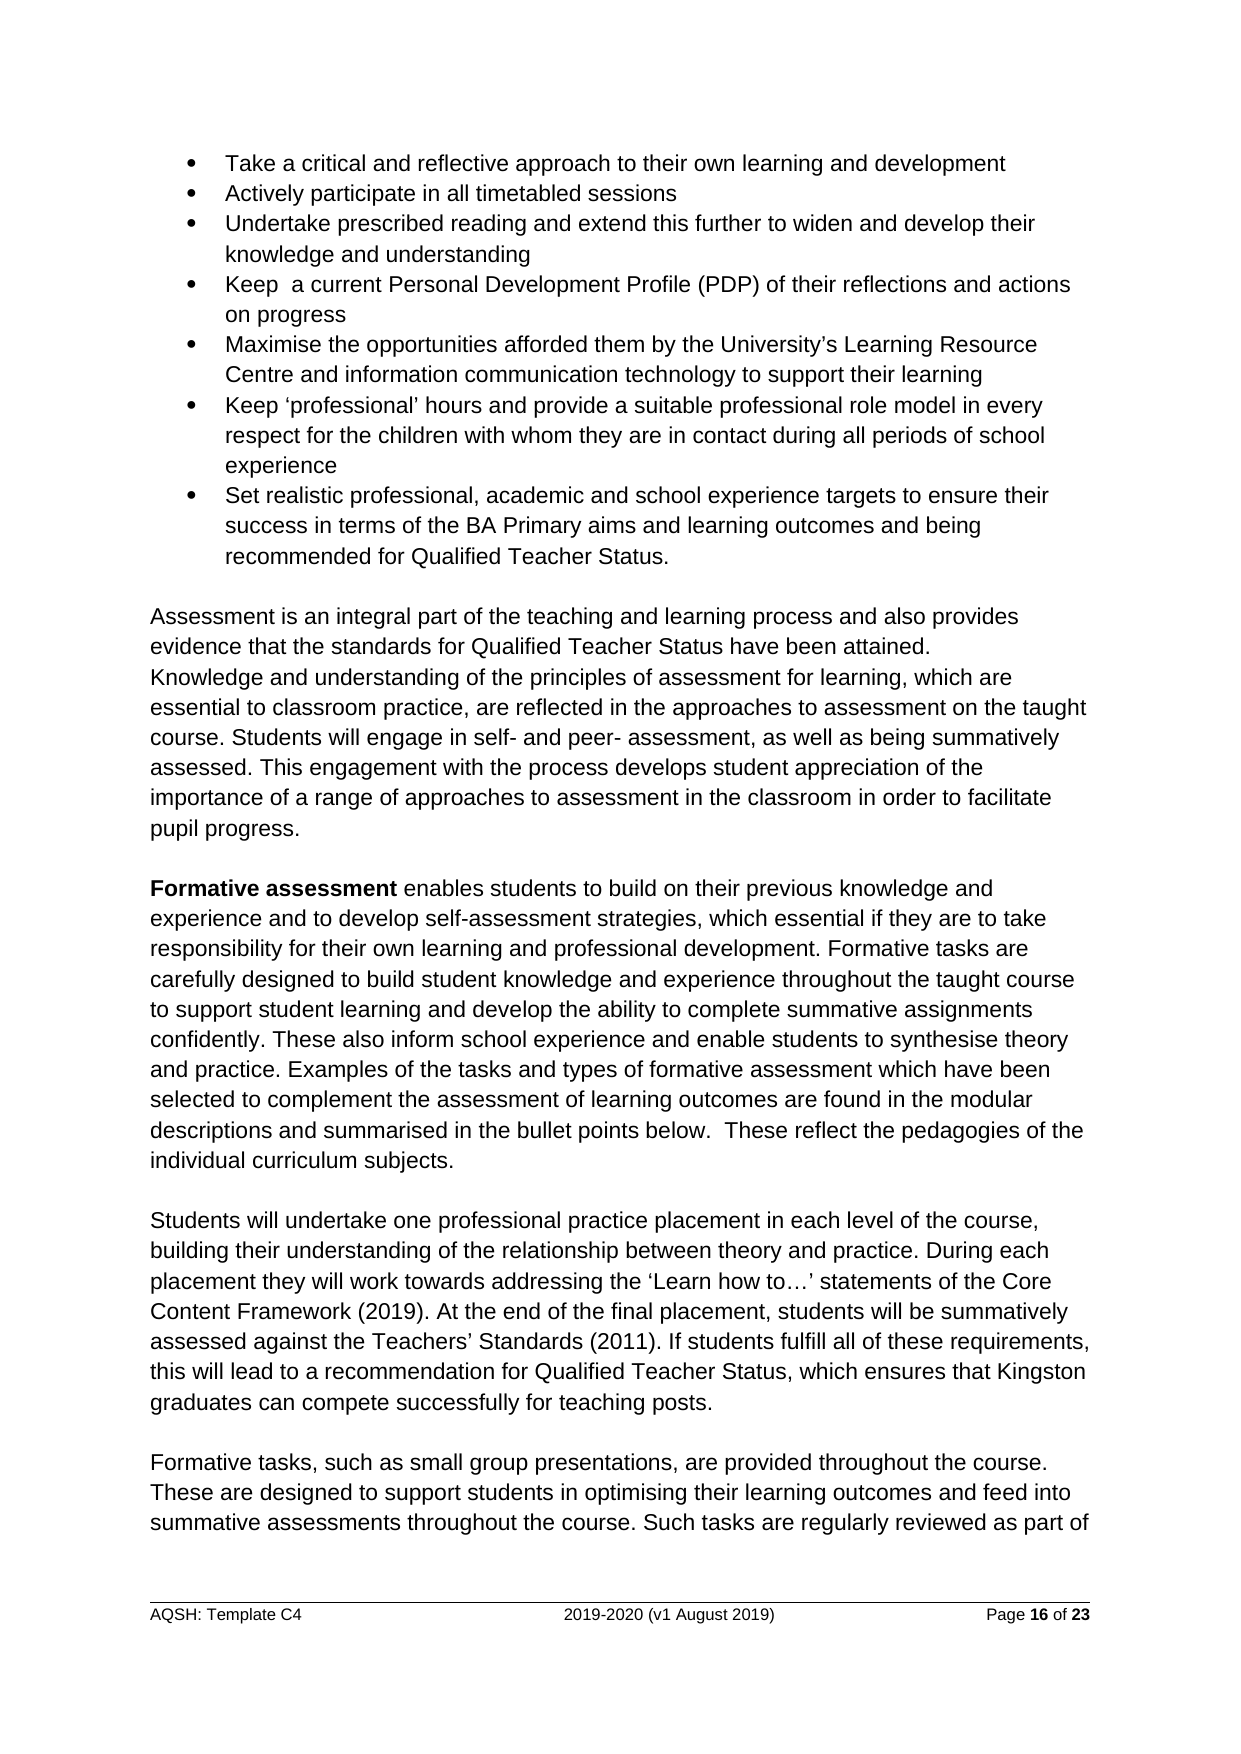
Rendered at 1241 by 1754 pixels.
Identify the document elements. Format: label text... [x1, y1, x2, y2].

list Undertake prescribed reading and extend this further to widen and develop their knowledge and understanding [187, 210, 1090, 267]
list Maximise the opportunities afforded them by the University’s Learning Resource Centre and information communication technology to support their learning [187, 331, 1090, 388]
text Knowledge and understanding of the principles of assessment for learning, which are essential to classroom practice, are reflected in the approaches to assessment on the taught course. Students will engage in self- and peer- assessment, as well as being summatively assessed. This engagement with the process develops student appreciation of the importance of a range of approaches to assessment in the classroom in order to facilitate pupil progress. [150, 663, 1090, 841]
list Keep a current Personal Development Profile (PDP) of their reflections and actions on progress [187, 271, 1090, 327]
list Actively participate in all timetabled sessions [187, 180, 1090, 207]
text Formative tasks, such as small group presentations, are provided throughout the course. These are designed to support students in optimising their learning outcomes and feed into summative assessments throughout the course. Such tasks are regularly reviewed as part of [150, 1449, 1090, 1536]
list Keep ‘professional’ hours and provide a suitable professional role model in every respect for the children with whom they are in contact during all periods of school experience [187, 392, 1090, 478]
text Students will undertake one professional practice placement in each level of the course, building their understanding of the relationship between theory and practice. During each placement they will work towards addressing the ‘Learn how to…’ statements of the Core Content Framework (2019). At the end of the final placement, students will be summatively assessed against the Teachers’ Standards (2011). If students fulfill all of these requirements, this will lead to a recommendation for Qualified Teacher Status, which ensures that Kingston graduates can compete successfully for teaching posts. [150, 1207, 1090, 1415]
list Set realistic professional, academic and school experience targets to ensure their success in terms of the BA Primary aims and learning outcomes and being recommended for Qualified Teacher Status. [187, 482, 1090, 569]
text Assessment is an integral part of the teaching and learning process and also provides evidence that the standards for Qualified Teacher Status have been attained. [150, 603, 1090, 660]
list Take a critical and reflective approach to their own learning and development [187, 150, 1090, 176]
text Formative assessment enables students to build on their previous knowledge and experience and to develop self-assessment strategies, which essential if they are to take responsibility for their own learning and professional development. Formative tasks are carefully designed to build student knowledge and experience throughout the taught course to support student learning and develop the ability to complete summative assignments confidently. These also inform school experience and enable students to synthesise theory and practice. Examples of the tasks and types of formative assessment which have been selected to complement the assessment of learning outcomes are found in the modular descriptions and summarised in the bullet points below. These reflect the pedagogies of the individual curriculum subjects. [150, 875, 1090, 1173]
